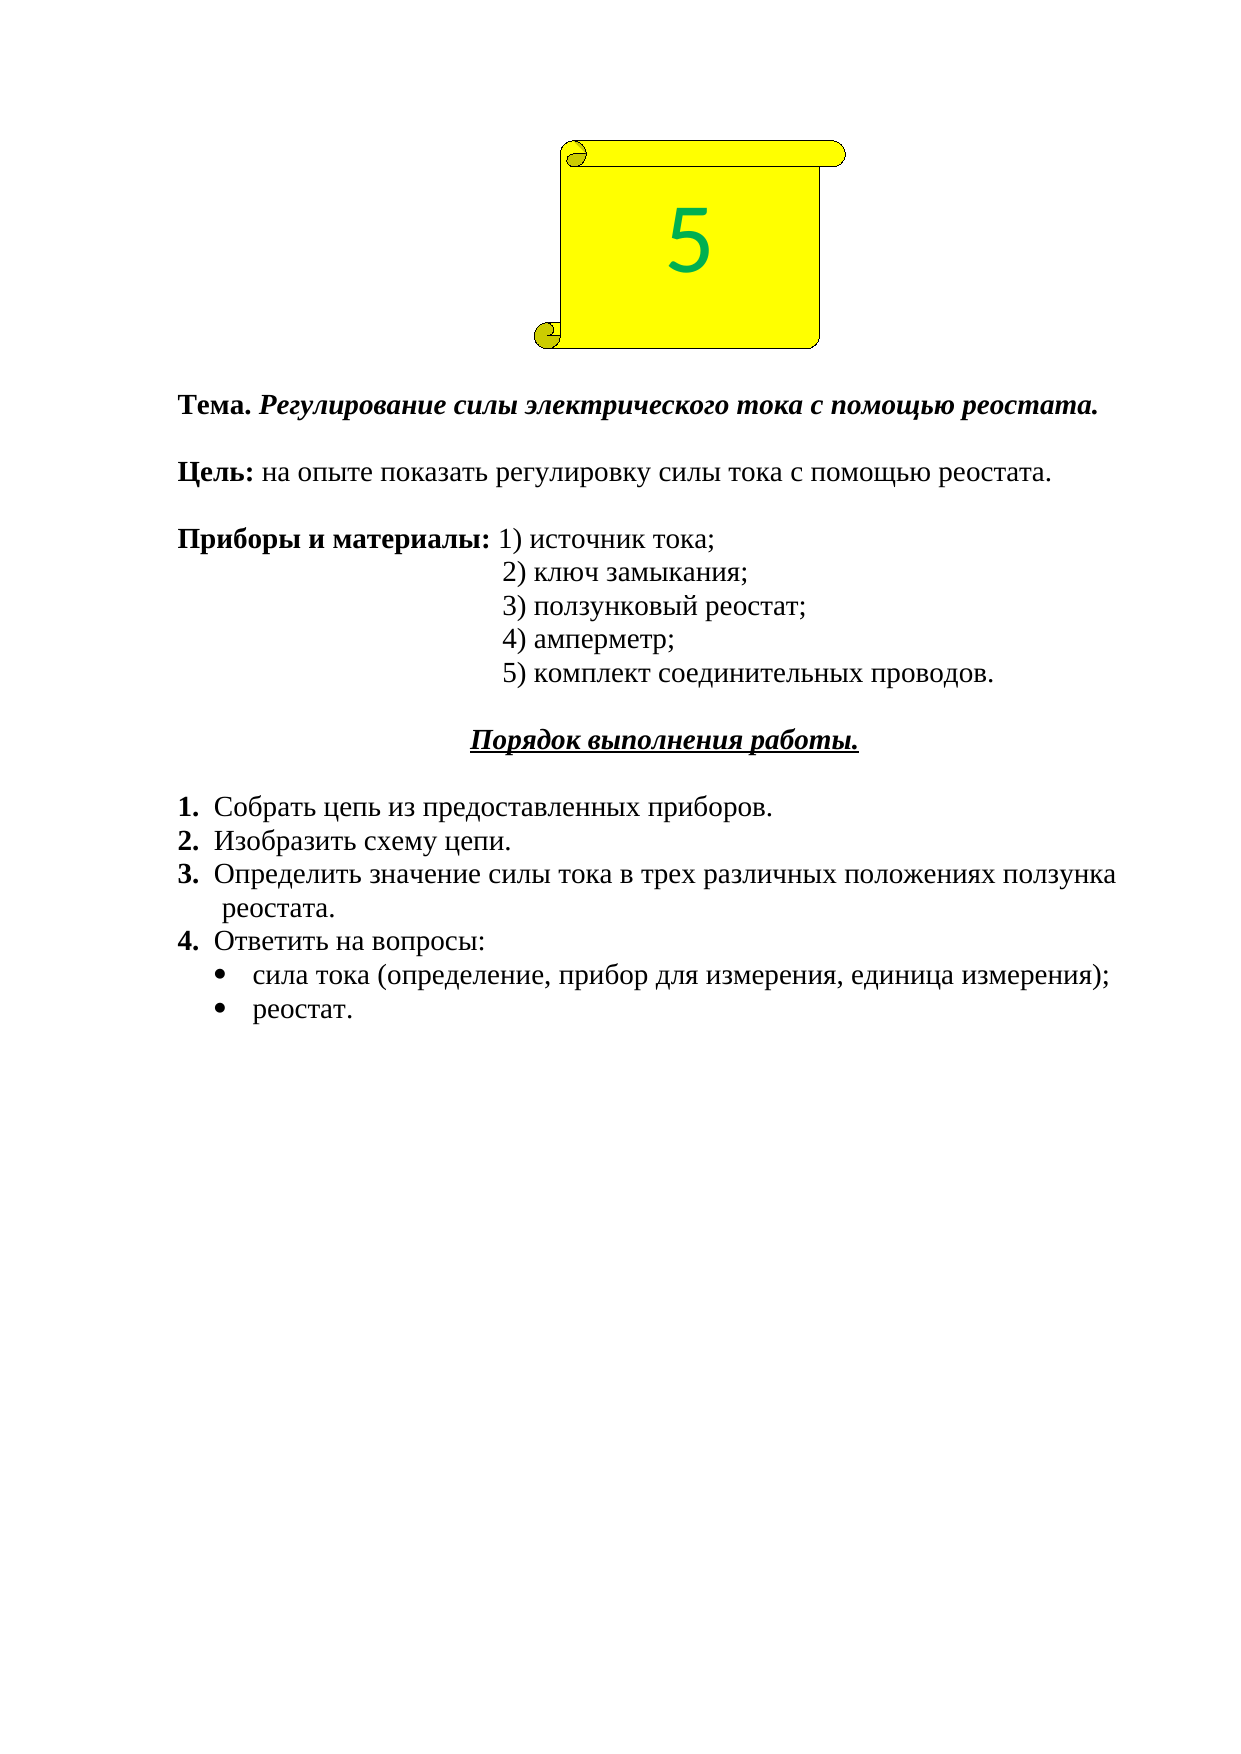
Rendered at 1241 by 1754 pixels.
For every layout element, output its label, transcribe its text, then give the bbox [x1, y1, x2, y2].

text 2) ключ замыкания; [177, 554, 1152, 588]
list реостат. [215, 991, 1152, 1024]
text 2. Изобразить схему цепи. [177, 823, 1152, 856]
text 4) амперметр; [177, 622, 1152, 655]
text 5) комплект соединительных проводов. [177, 655, 1152, 689]
text Цель: на опыте показать регулировку силы тока с помощью реостата. [177, 454, 1152, 487]
text 3) ползунковый реостат; [177, 588, 1152, 622]
text 4. Ответить на вопросы: [177, 923, 1152, 957]
text Приборы и материалы: 1) источник тока; [177, 521, 1152, 554]
text 3. Определить значение силы тока в трех различных положениях ползунка реостата. [177, 856, 1152, 923]
text Порядок выполнения работы. [177, 722, 1152, 756]
text Тема. Регулирование силы электрического тока с помощью реостата. [177, 387, 1152, 420]
text 1. Собрать цепь из предоставленных приборов. [177, 789, 1152, 823]
list сила тока (определение, прибор для измерения, единица измерения); [215, 957, 1152, 991]
